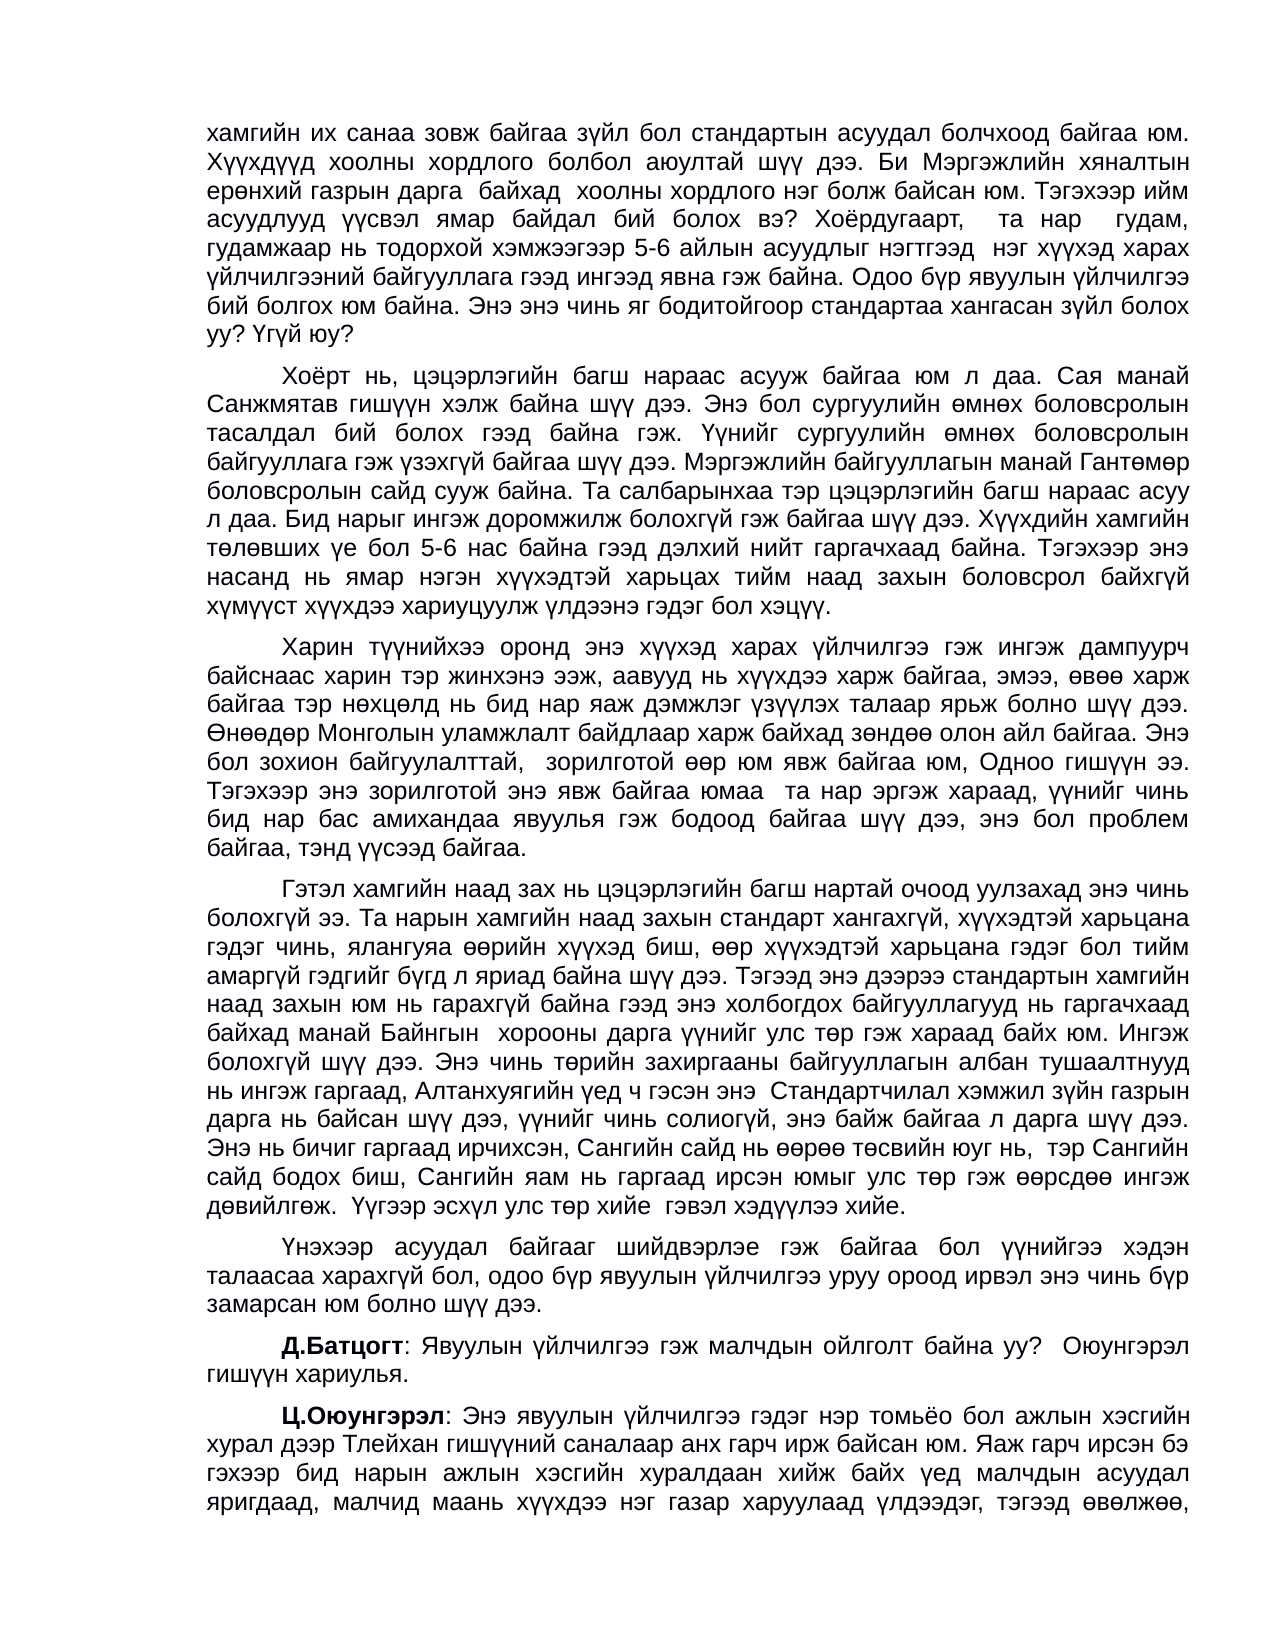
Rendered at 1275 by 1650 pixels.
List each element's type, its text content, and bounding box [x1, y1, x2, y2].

text Харин түүнийхээ оронд энэ хүүхэд харах үйлчилгээ гэж ингэж дампуурч байснаас харин тэр жинхэнэ ээж, аавууд нь хүүхдээ харж байгаа, эмээ, өвөө харж байгаа тэр нөхцөлд нь бид нар яаж дэмжлэг үзүүлэх талаар ярьж болно шүү дээ. Өнөөдөр Монголын уламжлалт байдлаар харж байхад зөндөө олон айл байгаа. Энэ бол зохион байгуулалттай, зорилготой өөр юм явж байгаа юм, Одноо гишүүн ээ. Тэгэхээр энэ зорилготой энэ явж байгаа юмаа та нар эргэж хараад, үүнийг чинь бид нар бас амихандаа явуулья гэж бодоод байгаа шүү дээ, энэ бол проблем байгаа, тэнд үүсээд байгаа. [206, 632, 1191, 862]
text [206, 118, 1191, 348]
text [206, 1401, 1191, 1516]
text Д.Батцогт: Явуулын үйлчилгээ гэж малчдын ойлголт байна уу? Оюунгэрэл гишүүн хариулья. [206, 1331, 1191, 1388]
text Хоёрт нь, цэцэрлэгийн багш нараас асууж байгаа юм л даа. Сая манай Санжмятав гишүүн хэлж байна шүү дээ. Энэ бол сургуулийн өмнөх боловсролын тасалдал бий болох гээд байна гэж. Үүнийг сургуулийн өмнөх боловсролын байгууллага гэж үзэхгүй байгаа шүү дээ. Мэргэжлийн байгууллагын манай Гантөмөр боловсролын сайд сууж байна. Та салбарынхаа тэр цэцэрлэгийн багш нараас асуу л даа. Бид нарыг ингэж доромжилж болохгүй гэж байгаа шүү дээ. Хүүхдийн хамгийн төлөвших үе бол 5-6 нас байна гээд дэлхий нийт гаргачхаад байна. Тэгэхээр энэ насанд нь ямар нэгэн хүүхэдтэй харьцах тийм наад захын боловсрол байхгүй хүмүүст хүүхдээ хариуцуулж үлдээнэ гэдэг бол хэцүү. [206, 361, 1191, 619]
text Гэтэл хамгийн наад зах нь цэцэрлэгийн багш нартай очоод уулзахад энэ чинь болохгүй ээ. Та нарын хамгийн наад захын стандарт хангахгүй, хүүхэдтэй харьцана гэдэг чинь, ялангуяа өөрийн хүүхэд биш, өөр хүүхэдтэй харьцана гэдэг бол тийм амаргүй гэдгийг бүгд л яриад байна шүү дээ. Тэгээд энэ дээрээ стандартын хамгийн наад захын юм нь гарахгүй байна гээд энэ холбогдох байгууллагууд нь гаргачхаад байхад манай Байнгын хорооны дарга үүнийг улс төр гэж хараад байх юм. Ингэж болохгүй шүү дээ. Энэ чинь төрийн захиргааны байгууллагын албан тушаалтнууд нь ингэж гаргаад, Алтанхуягийн үед ч гэсэн энэ Стандартчилал хэмжил зүйн газрын дарга нь байсан шүү дээ, үүнийг чинь солиогүй, энэ байж байгаа л дарга шүү дээ. Энэ нь бичиг гаргаад ирчихсэн, Сангийн сайд нь өөрөө төсвийн юуг нь, тэр Сангийн сайд бодох биш, Сангийн яам нь гаргаад ирсэн юмыг улс төр гэж өөрсдөө ингэж дөвийлгөж. Үүгээр эсхүл улс төр хийе гэвэл хэдүүлээ хийе. [206, 874, 1191, 1219]
text Үнэхээр асуудал байгааг шийдвэрлэе гэж байгаа бол үүнийгээ хэдэн талаасаа харахгүй бол, одоо бүр явуулын үйлчилгээ уруу ороод ирвэл энэ чинь бүр замарсан юм болно шүү дээ. [206, 1232, 1191, 1318]
